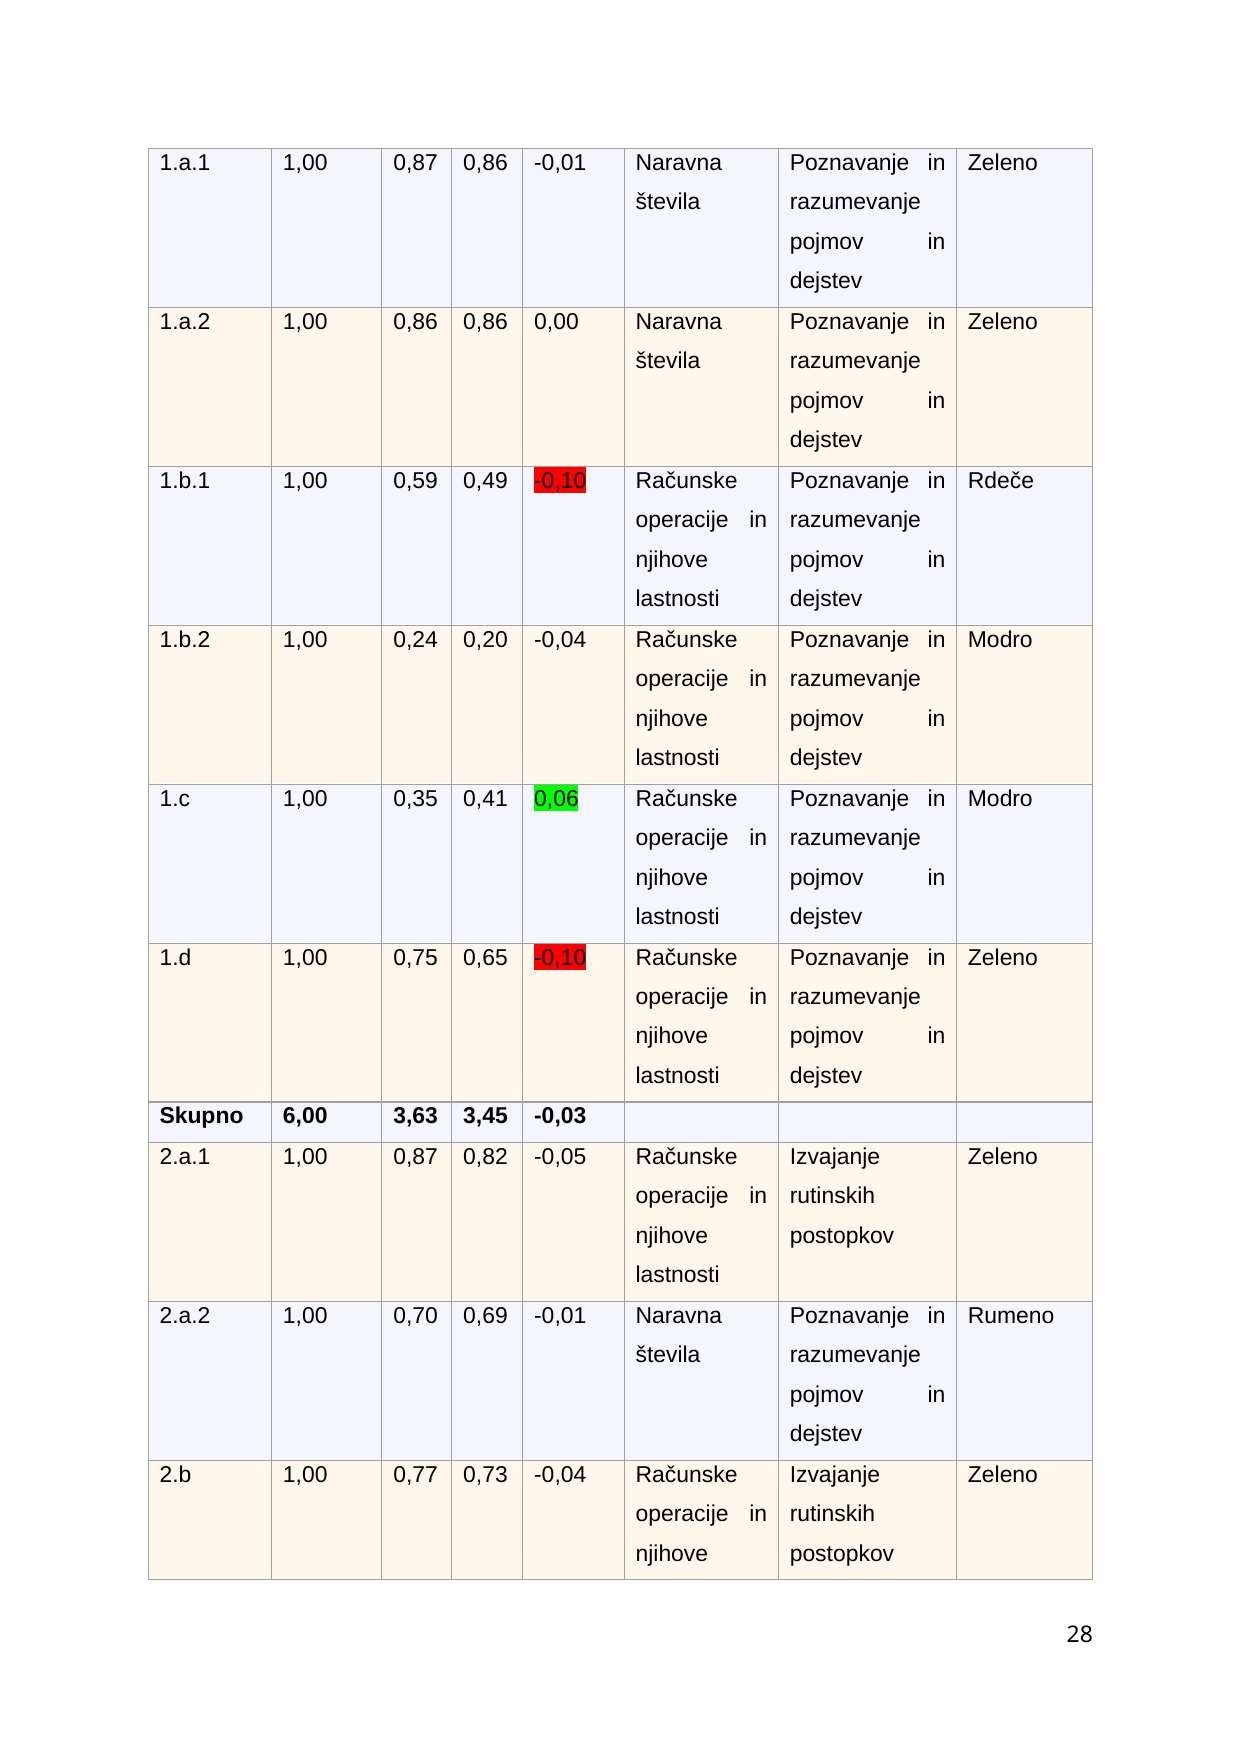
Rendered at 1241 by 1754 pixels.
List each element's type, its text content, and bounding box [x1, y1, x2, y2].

table_cell 1.b.1 [149, 467, 271, 624]
table_cell Rdeče [957, 467, 1092, 624]
table_cell Modro [957, 785, 1092, 942]
table_cell 0,41 [452, 785, 522, 942]
table_cell Naravna števila [625, 1302, 778, 1460]
table_cell 1.c [149, 785, 271, 942]
table_cell 0,24 [382, 626, 451, 783]
table_cell 1,00 [272, 149, 381, 307]
table_cell 0,35 [382, 785, 451, 942]
table_cell 0,82 [452, 1143, 522, 1301]
table_cell 0,75 [382, 944, 451, 1101]
table_cell [779, 1103, 956, 1142]
table_cell 1,00 [272, 467, 381, 624]
table_cell 1,00 [272, 626, 381, 783]
table_cell -0,03 [523, 1103, 624, 1142]
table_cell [779, 1461, 956, 1579]
table_cell -0,10 [523, 467, 624, 624]
table_cell 1,00 [272, 308, 381, 466]
table_cell [957, 1103, 1092, 1142]
table_cell Računske operacije in njihove lastnosti [625, 467, 778, 624]
table_cell Zeleno [957, 1461, 1092, 1579]
table_cell Modro [957, 626, 1092, 783]
table_cell Izvajanje rutinskih postopkov [779, 1143, 956, 1301]
table_cell Naravna števila [625, 149, 778, 307]
table_cell Zeleno [957, 1143, 1092, 1301]
table_cell Skupno [149, 1103, 271, 1142]
table_cell 1,00 [272, 1302, 381, 1460]
table_cell Poznavanje in razumevanje pojmov in dejstev [779, 149, 956, 307]
table_cell Računske operacije in njihove lastnosti [625, 944, 778, 1101]
table_cell -0,01 [523, 149, 624, 307]
table_cell 3,45 [452, 1103, 522, 1142]
table_cell Zeleno [957, 308, 1092, 466]
table_cell 0,00 [523, 308, 624, 466]
table_cell 2.b [149, 1461, 271, 1579]
table_cell -0,05 [523, 1143, 624, 1301]
table_cell Poznavanje in razumevanje pojmov in dejstev [779, 626, 956, 783]
table_cell Rumeno [957, 1302, 1092, 1460]
table_cell 1,00 [272, 1143, 381, 1301]
table_cell 0,87 [382, 1143, 451, 1301]
table_cell Zeleno [957, 944, 1092, 1101]
table_cell 0,87 [382, 149, 451, 307]
table_cell 1.d [149, 944, 271, 1101]
table_cell 3,63 [382, 1103, 451, 1142]
table_cell 0,86 [452, 149, 522, 307]
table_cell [625, 1461, 778, 1579]
table_cell Poznavanje in razumevanje pojmov in dejstev [779, 944, 956, 1101]
table_cell Poznavanje in razumevanje pojmov in dejstev [779, 1302, 956, 1460]
table_cell 0,06 [523, 785, 624, 942]
table_cell Poznavanje in razumevanje pojmov in dejstev [779, 785, 956, 942]
table_cell Poznavanje in razumevanje pojmov in dejstev [779, 308, 956, 466]
table_cell 2.a.1 [149, 1143, 271, 1301]
table_cell -0,04 [523, 626, 624, 783]
table_cell -0,01 [523, 1302, 624, 1460]
table_cell -0,10 [523, 944, 624, 1101]
table_cell Poznavanje in razumevanje pojmov in dejstev [779, 467, 956, 624]
table_cell 6,00 [272, 1103, 381, 1142]
table_cell 1,00 [272, 785, 381, 942]
table_cell 0,59 [382, 467, 451, 624]
table_cell 1.a.1 [149, 149, 271, 307]
table_cell Računske operacije in njihove lastnosti [625, 626, 778, 783]
table_cell Naravna števila [625, 308, 778, 466]
table_cell [625, 1103, 778, 1142]
table_cell 1.b.2 [149, 626, 271, 783]
table_cell Zeleno [957, 149, 1092, 307]
table_cell Računske operacije in njihove lastnosti [625, 1143, 778, 1301]
table_cell 0,49 [452, 467, 522, 624]
table_cell 2.a.2 [149, 1302, 271, 1460]
table_cell 0,73 [452, 1461, 522, 1579]
table_cell 0,69 [452, 1302, 522, 1460]
table_cell 1,00 [272, 1461, 381, 1579]
table_cell 0,86 [382, 308, 451, 466]
table_cell 1,00 [272, 944, 381, 1101]
table_cell -0,04 [523, 1461, 624, 1579]
table_cell Računske operacije in njihove lastnosti [625, 785, 778, 942]
table_cell 0,65 [452, 944, 522, 1101]
table_cell 0,70 [382, 1302, 451, 1460]
table_cell 0,77 [382, 1461, 451, 1579]
table_cell 0,20 [452, 626, 522, 783]
table_cell 0,86 [452, 308, 522, 466]
table_cell 1.a.2 [149, 308, 271, 466]
